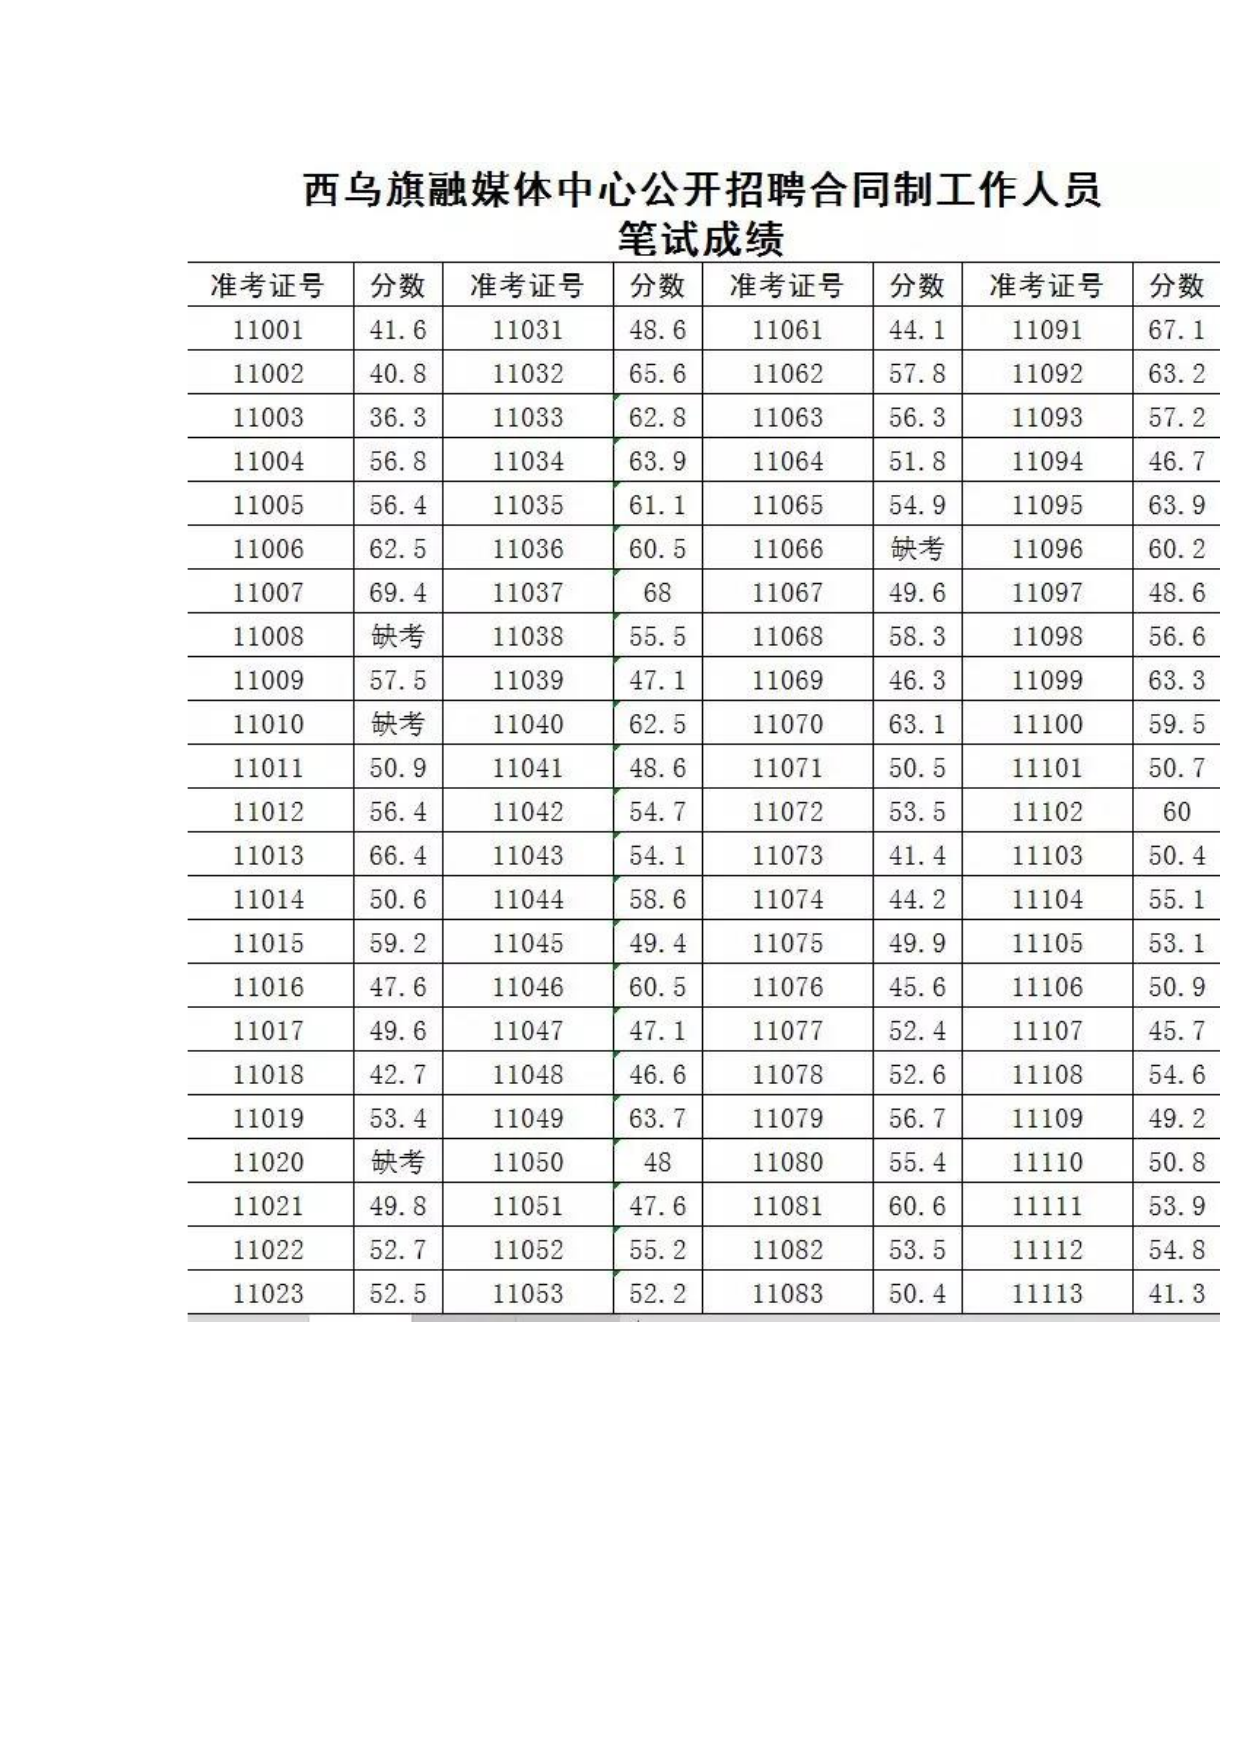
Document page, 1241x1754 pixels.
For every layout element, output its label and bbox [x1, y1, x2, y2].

picture [187, 162, 1220, 1322]
